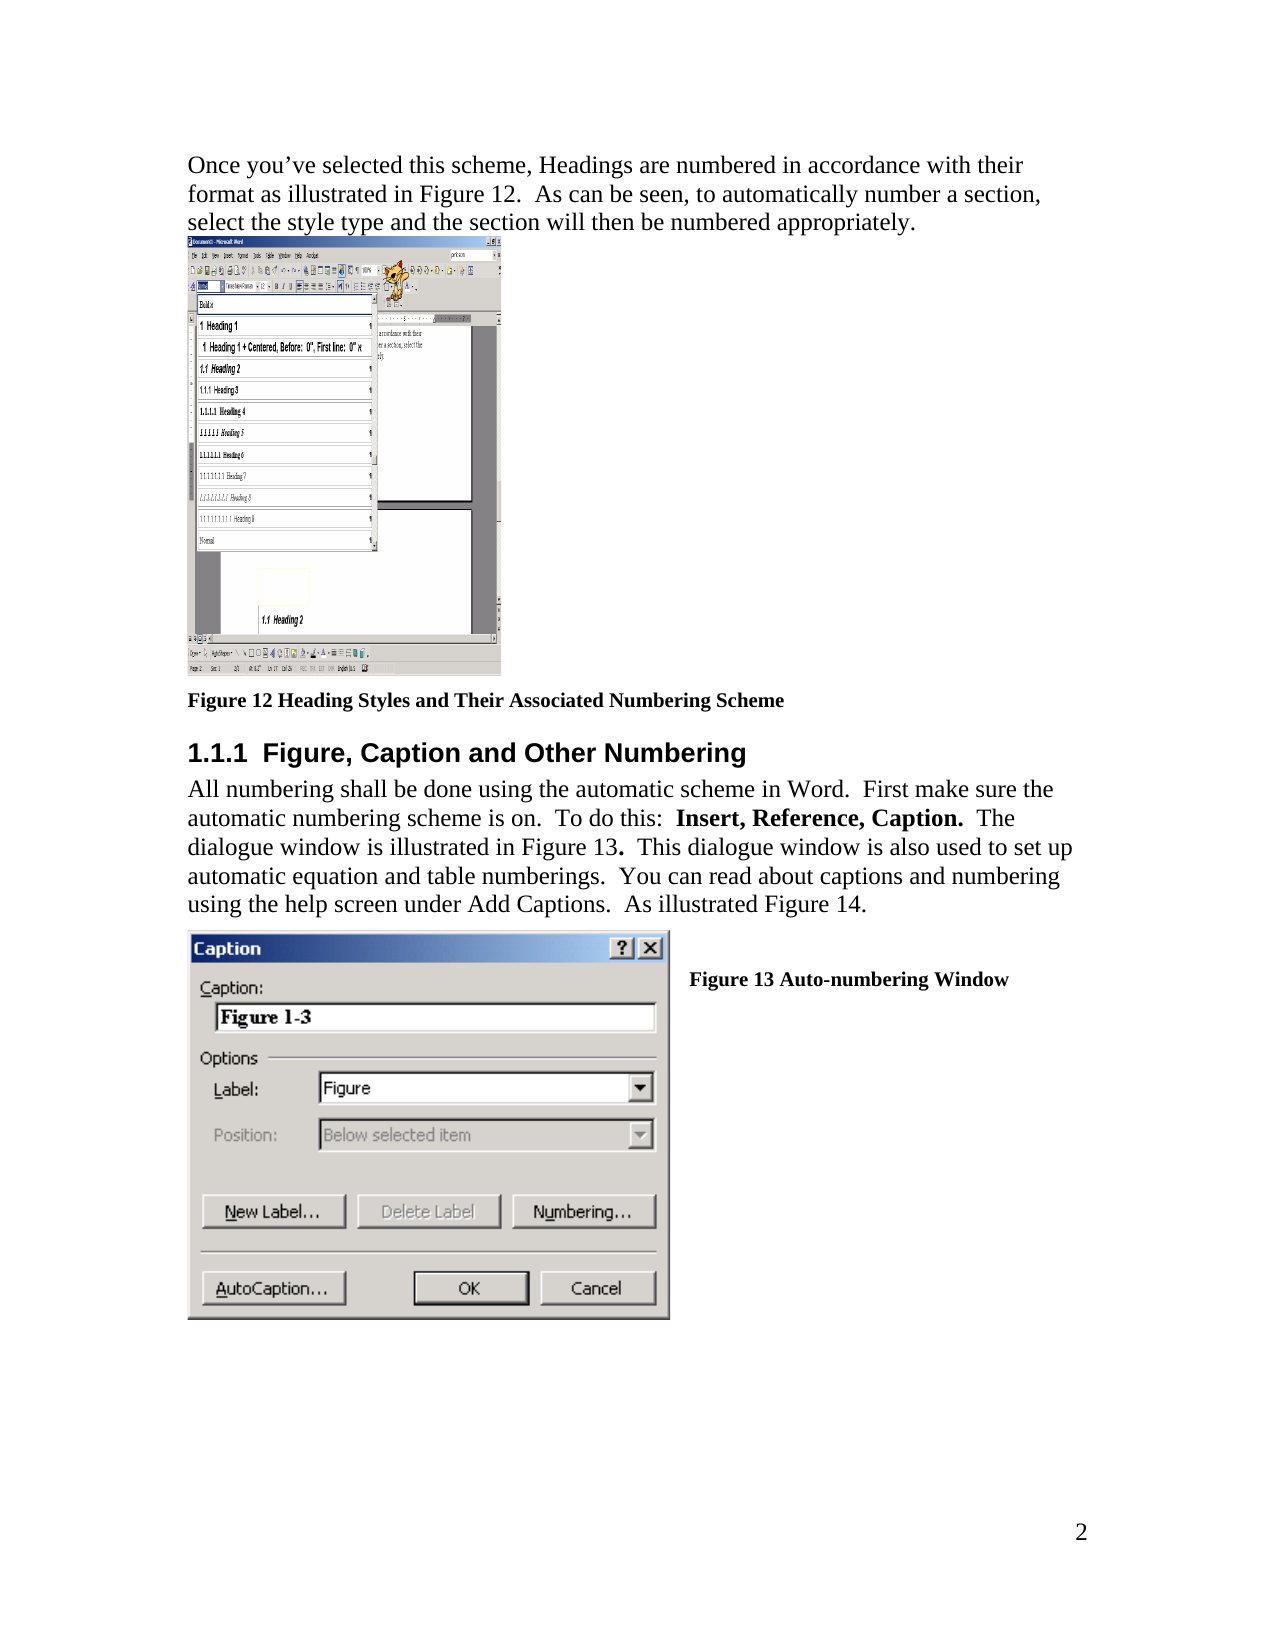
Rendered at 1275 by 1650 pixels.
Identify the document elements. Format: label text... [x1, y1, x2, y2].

text Figure 13 Auto-numbering Window [671, 967, 1087, 991]
picture [187, 236, 502, 676]
text All numbering shall be done using the automatic scheme in Word. First make sure the automatic numbering scheme is on. To do this: Insert, Reference, Caption. The dialogue window is illustrated in Figure 13. This dialogue window is also used to set up automatic equation and table numberings. You can read about captions and numbering using the help screen under Add Captions. As illustrated Figure 14. [187, 774, 1087, 918]
text Once you’ve selected this scheme, Headings are numbered in accordance with their format as illustrated in Figure 12. As can be seen, to automatically number a section, select the style type and the section will then be numbered appropriately. [187, 150, 1087, 236]
subtitle Figure, Caption and Other Numbering [187, 737, 1087, 768]
text Figure 12 Heading Styles and Their Associated Numbering Scheme [187, 688, 1087, 712]
picture [187, 930, 671, 1320]
